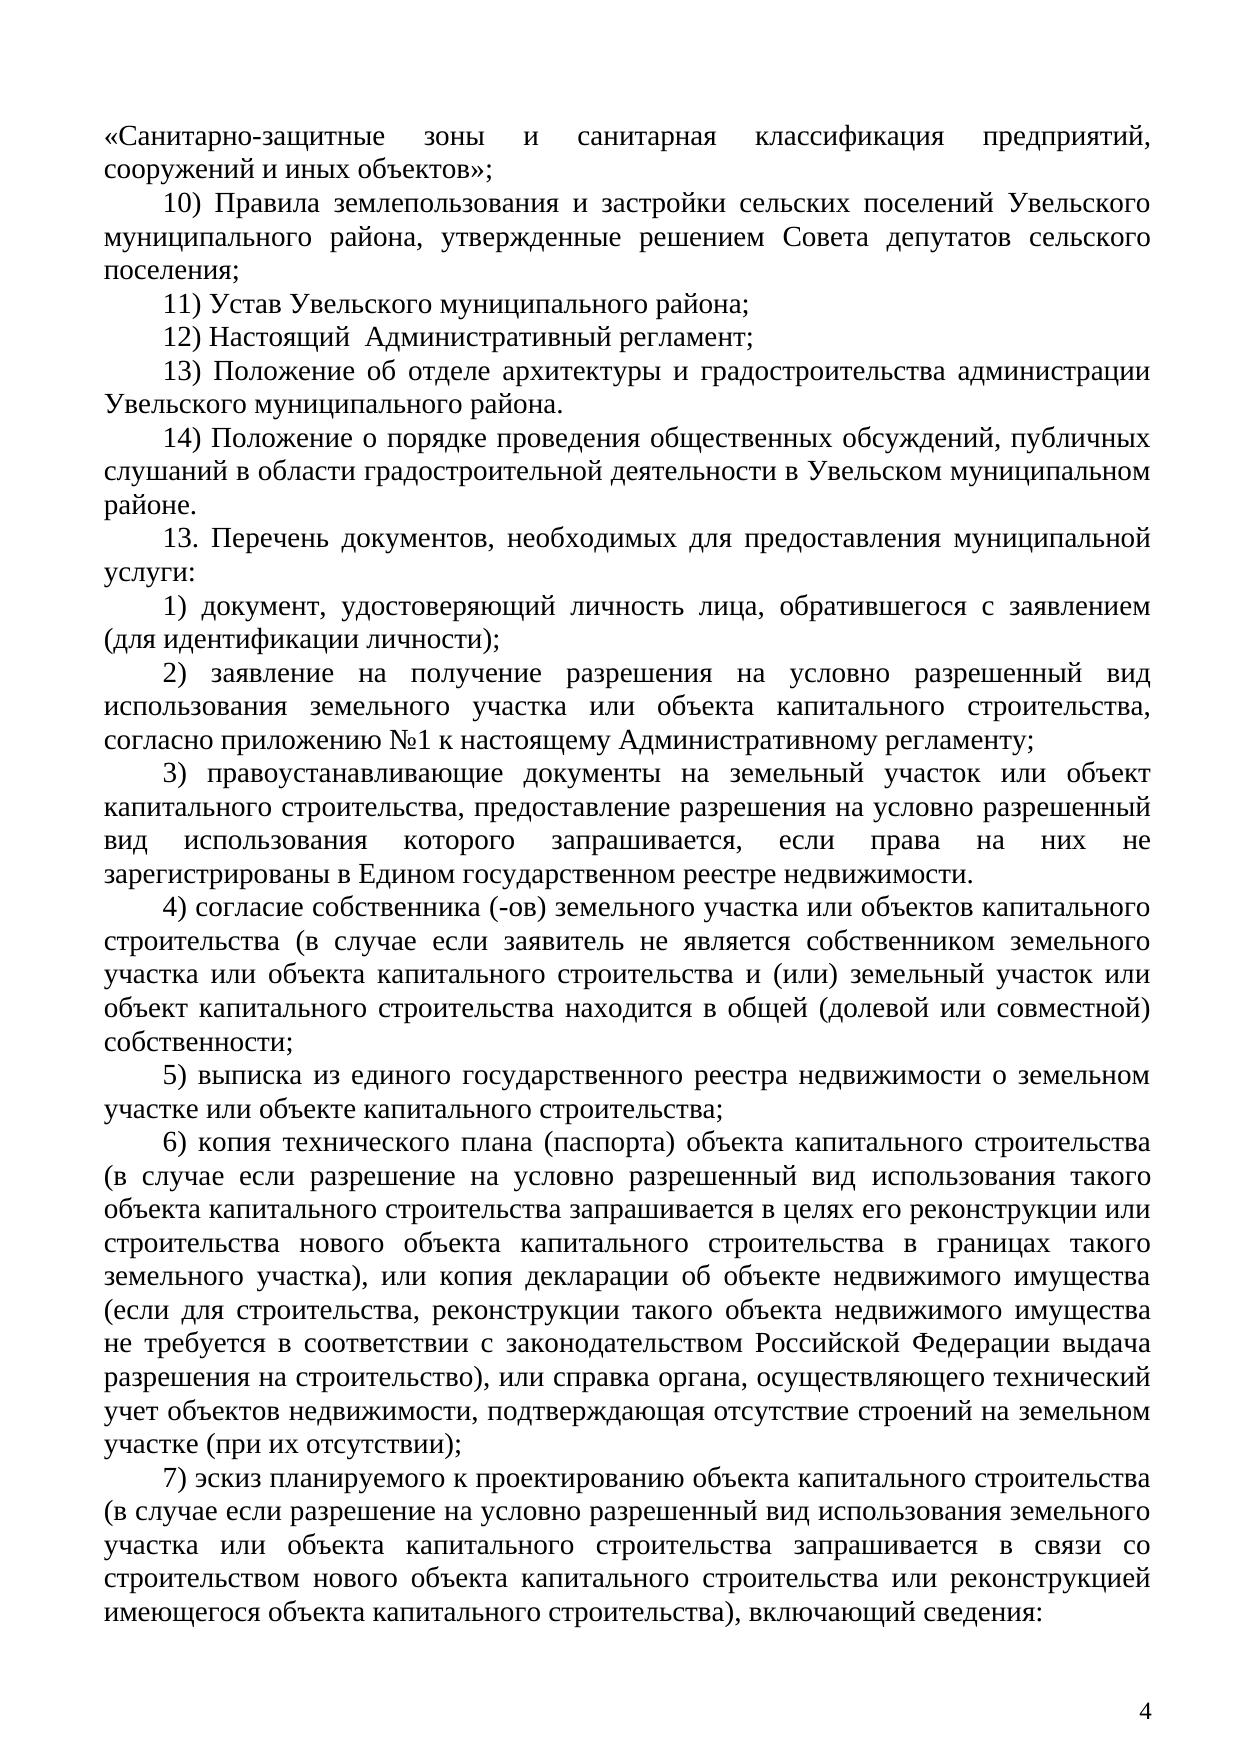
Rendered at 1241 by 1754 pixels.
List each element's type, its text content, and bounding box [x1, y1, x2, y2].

text 6) копия технического плана (паспорта) объекта капитального строительства (в случае если разрешение на условно разрешенный вид использования такого объекта капитального строительства запрашивается в целях его реконструкции или строительства нового объекта капитального строительства в границах такого земельного участка), или копия декларации об объекте недвижимого имущества (если для строительства, реконструкции такого объекта недвижимого имущества не требуется в соответствии с законодательством Российской Федерации выдача разрешения на строительство), или справка органа, осуществляющего технический учет объектов недвижимости, подтверждающая отсутствие строений на земельном участке (при их отсутствии); [103, 1124, 1152, 1460]
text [103, 118, 1152, 185]
text 14) Положение о порядке проведения общественных обсуждений, публичных слушаний в области градостроительной деятельности в Увельском муниципальном районе. [103, 420, 1152, 521]
text 13. Перечень документов, необходимых для предоставления муниципальной услуги: [103, 521, 1152, 588]
text 4) согласие собственника (-ов) земельного участка или объектов капитального строительства (в случае если заявитель не является собственником земельного участка или объекта капитального строительства и (или) земельный участок или объект капитального строительства находится в общей (долевой или совместной) собственности; [103, 889, 1152, 1057]
text 2) заявление на получение разрешения на условно разрешенный вид использования земельного участка или объекта капитального строительства, согласно приложению №1 к настоящему Административному регламенту; [103, 655, 1152, 755]
text 13) Положение об отделе архитектуры и градостроительства администрации Увельского муниципального района. [103, 353, 1152, 420]
text 11) Устав Увельского муниципального района; [103, 286, 1152, 319]
text 12) Настоящий Административный регламент; [103, 319, 1152, 353]
text 1) документ, удостоверяющий личность лица, обратившегося с заявлением (для идентификации личности); [103, 588, 1152, 655]
text 10) Правила землепользования и застройки сельских поселений Увельского муниципального района, утвержденные решением Совета депутатов сельского поселения; [103, 185, 1152, 286]
text 5) выписка из единого государственного реестра недвижимости о земельном участке или объекте капитального строительства; [103, 1057, 1152, 1124]
text 3) правоустанавливающие документы на земельный участок или объект капитального строительства, предоставление разрешения на условно разрешенный вид использования которого запрашивается, если права на них не зарегистрированы в Едином государственном реестре недвижимости. [103, 755, 1152, 889]
text 7) эскиз планируемого к проектированию объекта капитального строительства (в случае если разрешение на условно разрешенный вид использования земельного участка или объекта капитального строительства запрашивается в связи со строительством нового объекта капитального строительства или реконструкцией имеющегося объекта капитального строительства), включающий сведения: [103, 1460, 1152, 1627]
